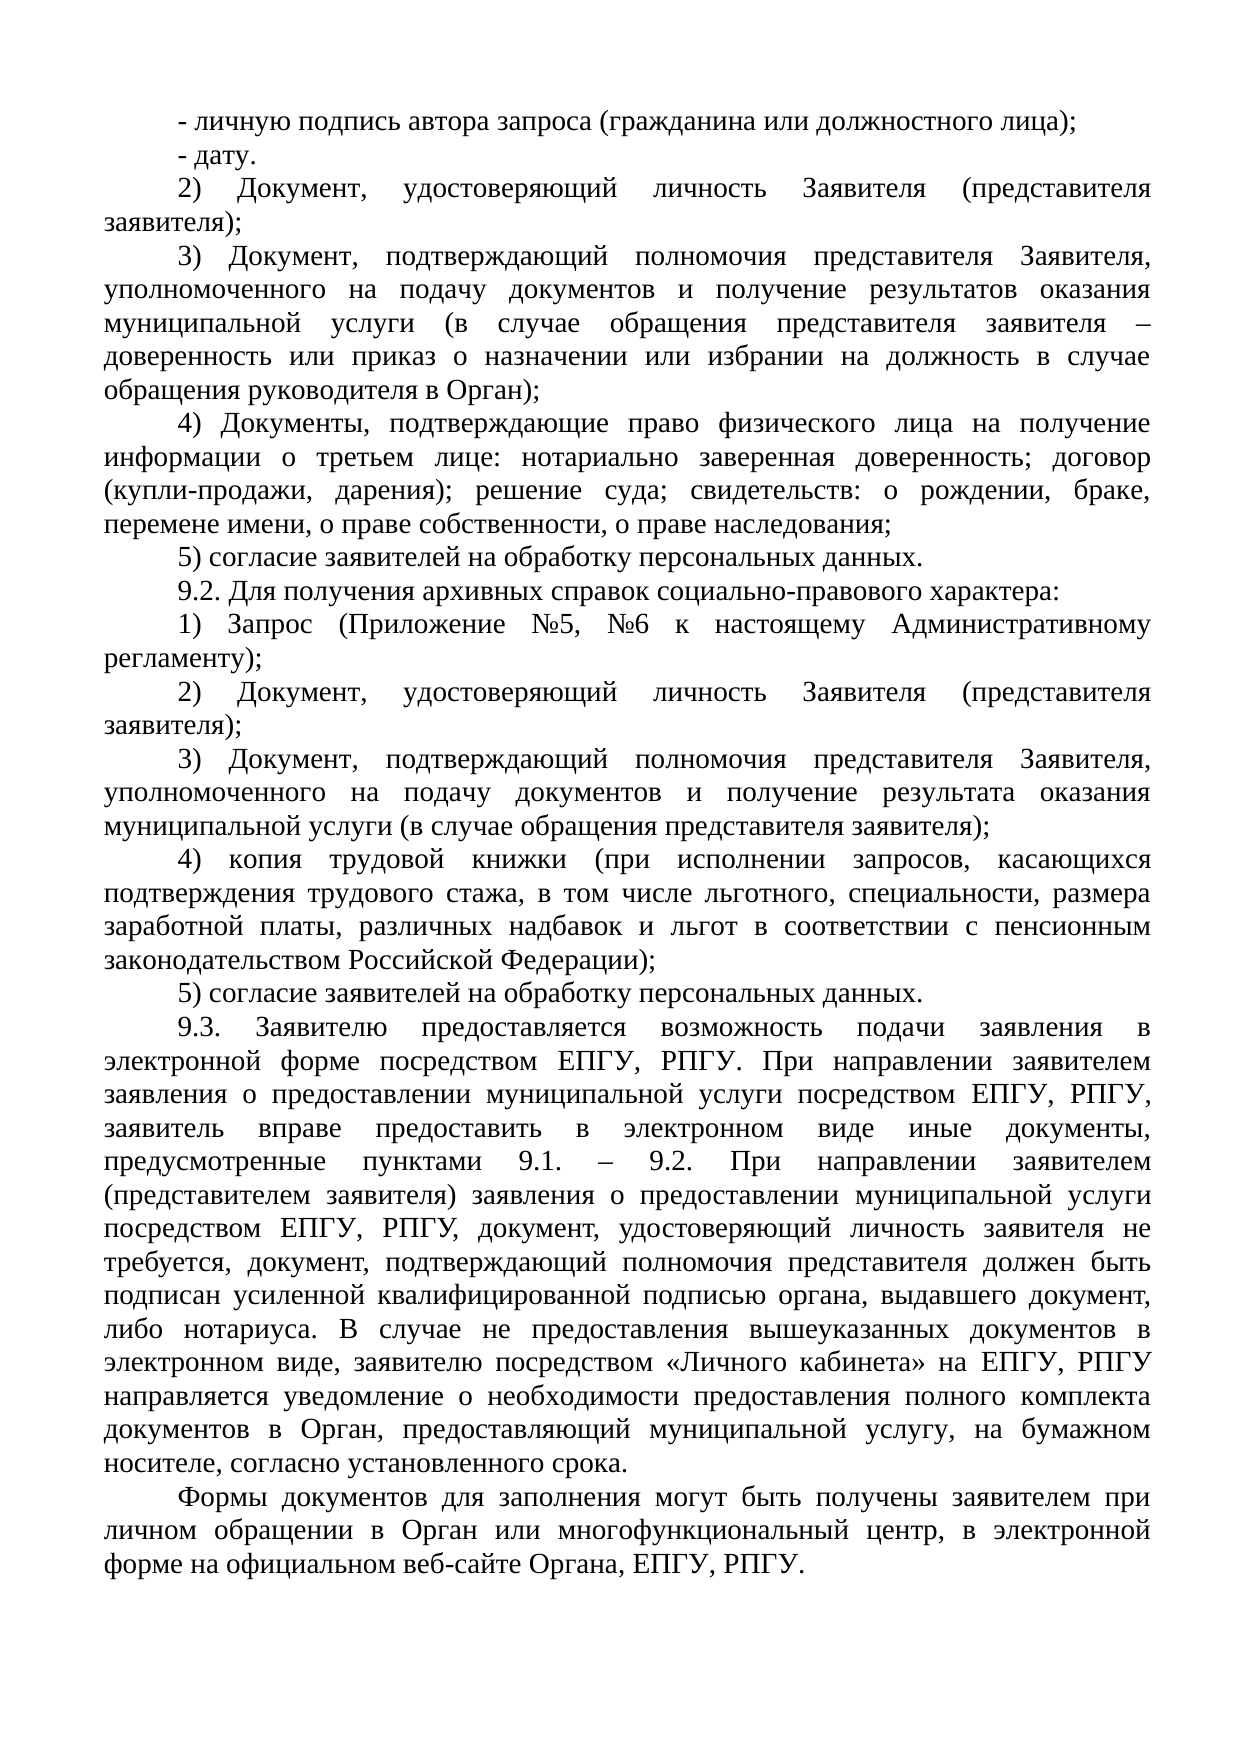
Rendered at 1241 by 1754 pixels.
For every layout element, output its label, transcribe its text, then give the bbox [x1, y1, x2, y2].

text 2) Документ, удостоверяющий личность Заявителя (представителя заявителя); [103, 171, 1152, 238]
text 9.2. Для получения архивных справок социально-правового характера: [103, 573, 1152, 607]
text 3) Документ, подтверждающий полномочия представителя Заявителя, уполномоченного на подачу документов и получение результатов оказания муниципальной услуги (в случае обращения представителя заявителя – доверенность или приказ о назначении или избрании на должность в случае обращения руководителя в Орган); [103, 238, 1152, 405]
text 5) согласие заявителей на обработку персональных данных. [103, 539, 1152, 573]
text - личную подпись автора запроса (гражданина или должностного лица); [103, 103, 1152, 137]
text 5) согласие заявителей на обработку персональных данных. [103, 976, 1152, 1009]
text 9.3. Заявителю предоставляется возможность подачи заявления в электронной форме посредством ЕПГУ, РПГУ. При направлении заявителем заявления о предоставлении муниципальной услуги посредством ЕПГУ, РПГУ, заявитель вправе предоставить в электронном виде иные документы, предусмотренные пунктами 9.1. – 9.2. При направлении заявителем (представителем заявителя) заявления о предоставлении муниципальной услуги посредством ЕПГУ, РПГУ, документ, удостоверяющий личность заявителя не требуется, документ, подтверждающий полномочия представителя должен быть подписан усиленной квалифицированной подписью органа, выдавшего документ, либо нотариуса. В случае не предоставления вышеуказанных документов в электронном виде, заявителю посредством «Личного кабинета» на ЕПГУ, РПГУ направляется уведомление о необходимости предоставления полного комплекта документов в Орган, предоставляющий муниципальной услугу, на бумажном носителе, согласно установленного срока. [103, 1009, 1152, 1479]
text 2) Документ, удостоверяющий личность Заявителя (представителя заявителя); [103, 674, 1152, 741]
text 1) Запрос (Приложение №5, №6 к настоящему Административному регламенту); [103, 607, 1152, 674]
text 4) копия трудовой книжки (при исполнении запросов, касающихся подтверждения трудового стажа, в том числе льготного, специальности, размера заработной платы, различных надбавок и льгот в соответствии с пенсионным законодательством Российской Федерации); [103, 841, 1152, 976]
text Формы документов для заполнения могут быть получены заявителем при личном обращении в Орган или многофункциональный центр, в электронной форме на официальном веб-сайте Органа, ЕПГУ, РПГУ. [103, 1479, 1152, 1579]
text 3) Документ, подтверждающий полномочия представителя Заявителя, уполномоченного на подачу документов и получение результата оказания муниципальной услуги (в случае обращения представителя заявителя); [103, 741, 1152, 841]
text 4) Документы, подтверждающие право физического лица на получение информации о третьем лице: нотариально заверенная доверенность; договор (купли-продажи, дарения); решение суда; свидетельств: о рождении, браке, перемене имени, о праве собственности, о праве наследования; [103, 405, 1152, 539]
text - дату. [103, 137, 1152, 171]
